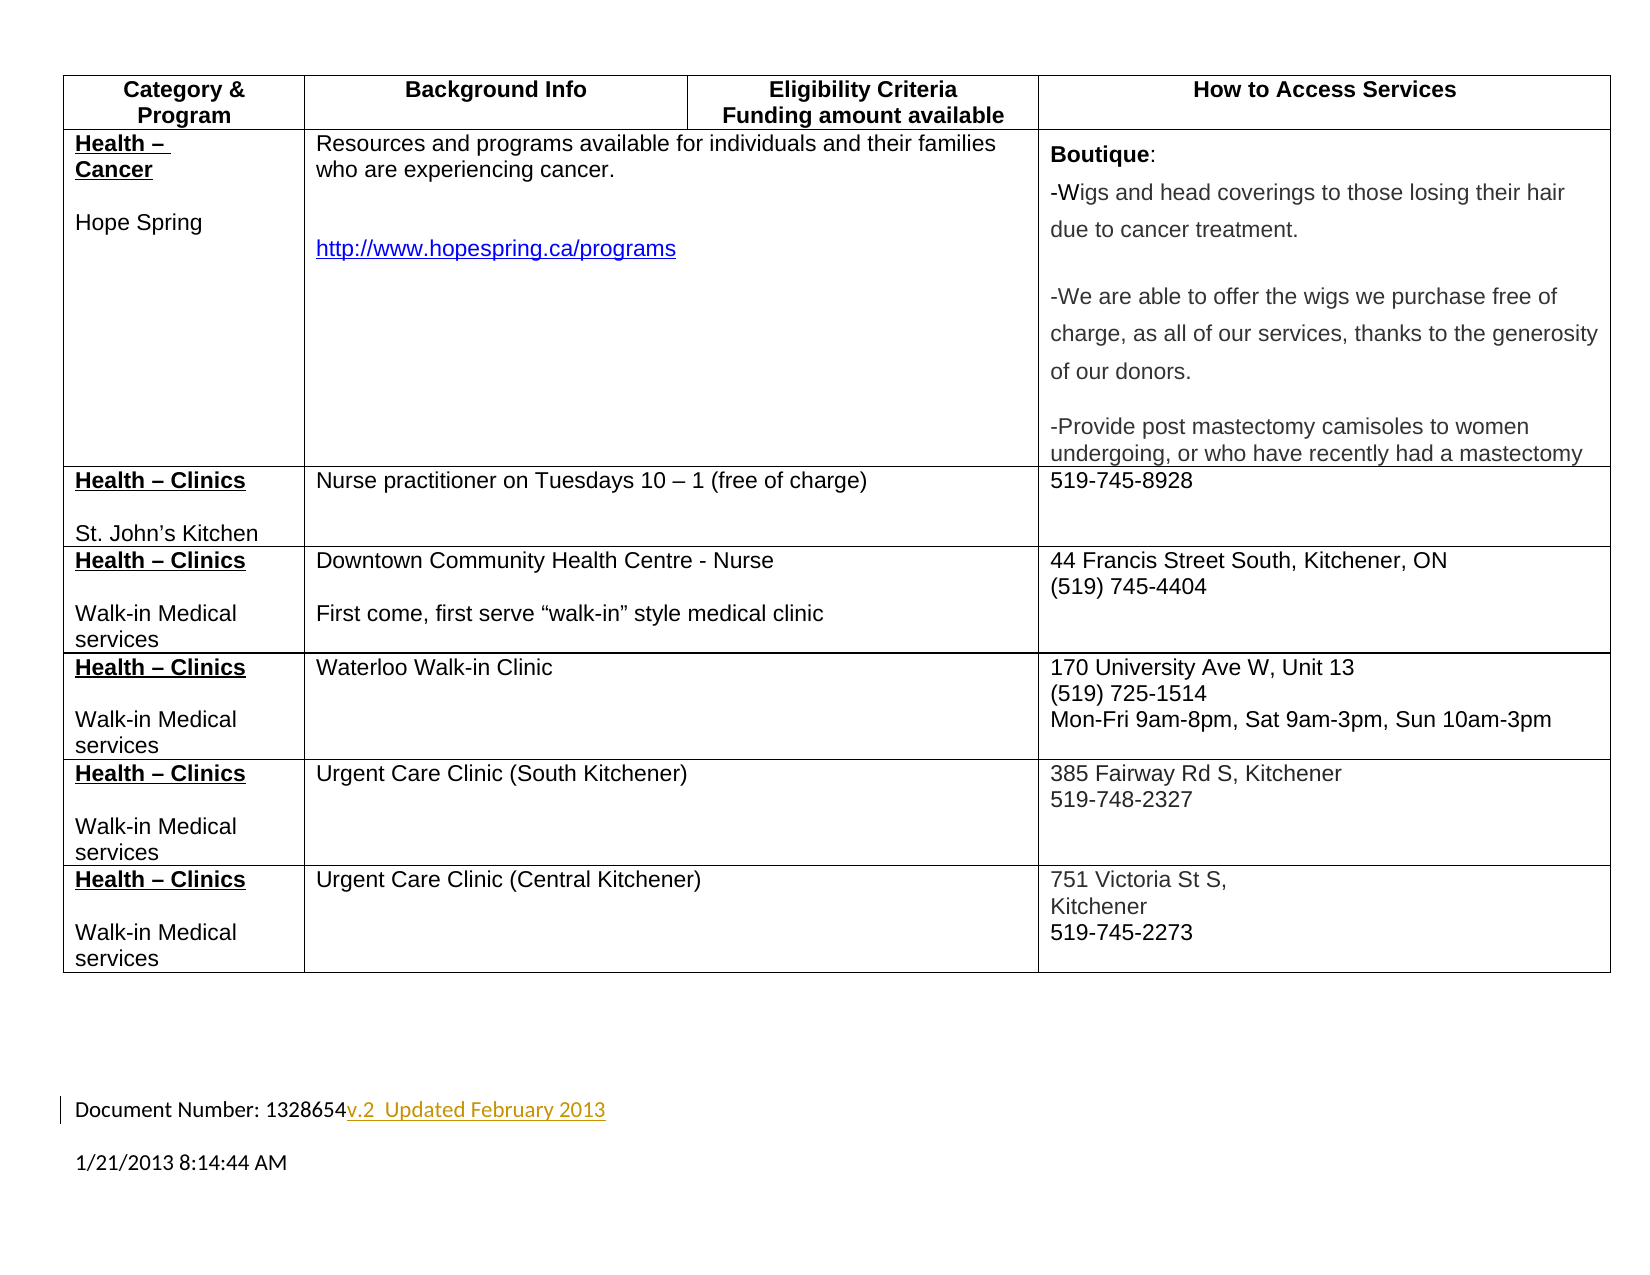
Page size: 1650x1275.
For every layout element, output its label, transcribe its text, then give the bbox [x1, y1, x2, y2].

table_cell Health – Clinics Walk-in Medical services [64, 760, 304, 865]
table_cell Downtown Community Health Centre - Nurse First come, first serve “walk-in” style medical clinic [305, 547, 1038, 652]
table_cell Health – Clinics Walk-in Medical services [64, 866, 304, 972]
table_cell Health – Cancer Hope Spring [64, 130, 304, 466]
table_cell 170 University Ave W, Unit 13 (519) 725-1514 Mon-Fri 9am-8pm, Sat 9am-3pm, Sun 10am-3pm [1039, 654, 1610, 759]
table_cell Health – Clinics Walk-in Medical services [64, 654, 304, 759]
table_cell Urgent Care Clinic (South Kitchener) [305, 760, 1038, 865]
table_header Eligibility Criteria Funding amount available [688, 76, 1038, 129]
table_cell Health – Clinics Walk-in Medical services [64, 547, 304, 652]
table_cell Health – Clinics St. John’s Kitchen [64, 467, 304, 546]
table_cell 44 Francis Street South, Kitchener, ON (519) 745-4404 [1039, 547, 1610, 652]
table_cell 385 Fairway Rd S, Kitchener 519-748-2327 [1039, 760, 1610, 865]
table_cell 519-745-8928 [1039, 467, 1610, 546]
table_header How to Access Services [1039, 76, 1610, 129]
table_header Background Info [305, 76, 687, 129]
table_cell Resources and programs available for individuals and their families who are experiencing cancer. http://www.hopespring.ca/programs [305, 130, 1038, 466]
table_cell Nurse practitioner on Tuesdays 10 – 1 (free of charge) [305, 467, 1038, 546]
table_cell Waterloo Walk-in Clinic [305, 654, 1038, 759]
table_cell Boutique: -Wigs and head coverings to those losing their hair due to cancer treatment. -We are able to offer the wigs we purchase free of charge, as all of our services, thanks to the generosity of our donors. -Provide post mastectomy camisoles to women undergoing, or who have recently had a mastectomy [1039, 130, 1610, 466]
table_cell 751 Victoria St S, Kitchener 519-745-2273 [1039, 866, 1610, 972]
table_cell Urgent Care Clinic (Central Kitchener) [305, 866, 1038, 972]
table_header Category & Program [64, 76, 304, 129]
